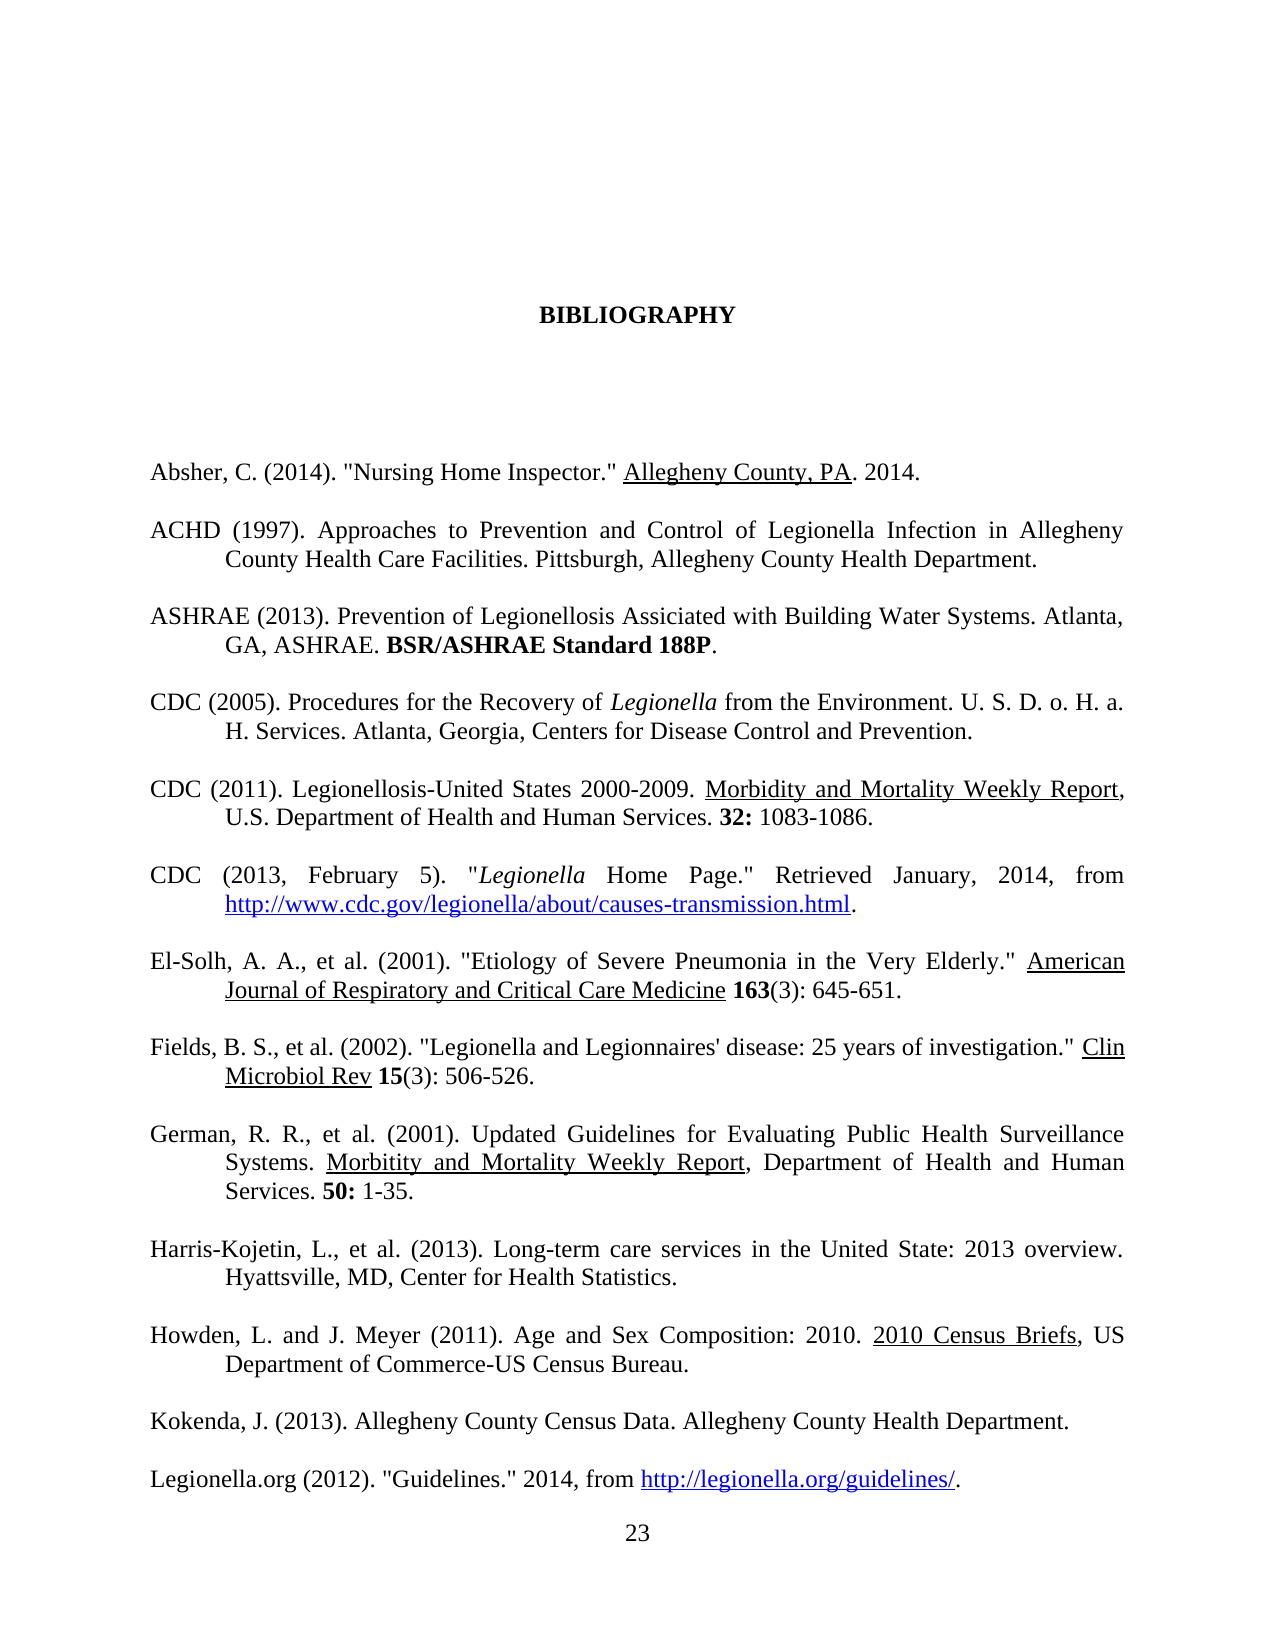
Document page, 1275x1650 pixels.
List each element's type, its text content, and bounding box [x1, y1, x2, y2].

text CDC (2005). Procedures for the Recovery of Legionella from the Environment. U. S. D. o. H. a. H. Services. Atlanta, Georgia, Centers for Disease Control and Prevention. [150, 687, 1125, 745]
text Absher, C. (2014). "Nursing Home Inspector." Allegheny County, PA. 2014. [150, 457, 1125, 486]
text Fields, B. S., et al. (2002). "Legionella and Legionnaires' disease: 25 years of investigation." Clin Microbiol Rev 15(3): 506-526. [150, 1032, 1125, 1090]
text German, R. R., et al. (2001). Updated Guidelines for Evaluating Public Health Surveillance Systems. Morbitity and Mortality Weekly Report, Department of Health and Human Services. 50: 1-35. [150, 1119, 1125, 1205]
text ASHRAE (2013). Prevention of Legionellosis Assiciated with Building Water Systems. Atlanta, GA, ASHRAE. BSR/ASHRAE Standard 188P. [150, 601, 1125, 659]
text Legionella.org (2012). "Guidelines." 2014, from http://legionella.org/guidelines/. [150, 1464, 1125, 1492]
text CDC (2013, February 5). "Legionella Home Page." Retrieved January, 2014, from http://www.cdc.gov/legionella/about/causes-transmission.html. [150, 860, 1125, 917]
text Kokenda, J. (2013). Allegheny County Census Data. Allegheny County Health Department. [150, 1406, 1125, 1435]
subtitle bibliography [150, 300, 1125, 329]
text Harris-Kojetin, L., et al. (2013). Long-term care services in the United State: 2013 overview. Hyattsville, MD, Center for Health Statistics. [150, 1234, 1125, 1291]
text ACHD (1997). Approaches to Prevention and Control of Legionella Infection in Allegheny County Health Care Facilities. Pittsburgh, Allegheny County Health Department. [150, 515, 1125, 572]
text CDC (2011). Legionellosis-United States 2000-2009. Morbidity and Mortality Weekly Report, U.S. Department of Health and Human Services. 32: 1083-1086. [150, 774, 1125, 831]
text El-Solh, A. A., et al. (2001). "Etiology of Severe Pneumonia in the Very Elderly." American Journal of Respiratory and Critical Care Medicine 163(3): 645-651. [150, 946, 1125, 1004]
text Howden, L. and J. Meyer (2011). Age and Sex Composition: 2010. 2010 Census Briefs, US Department of Commerce-US Census Bureau. [150, 1320, 1125, 1377]
